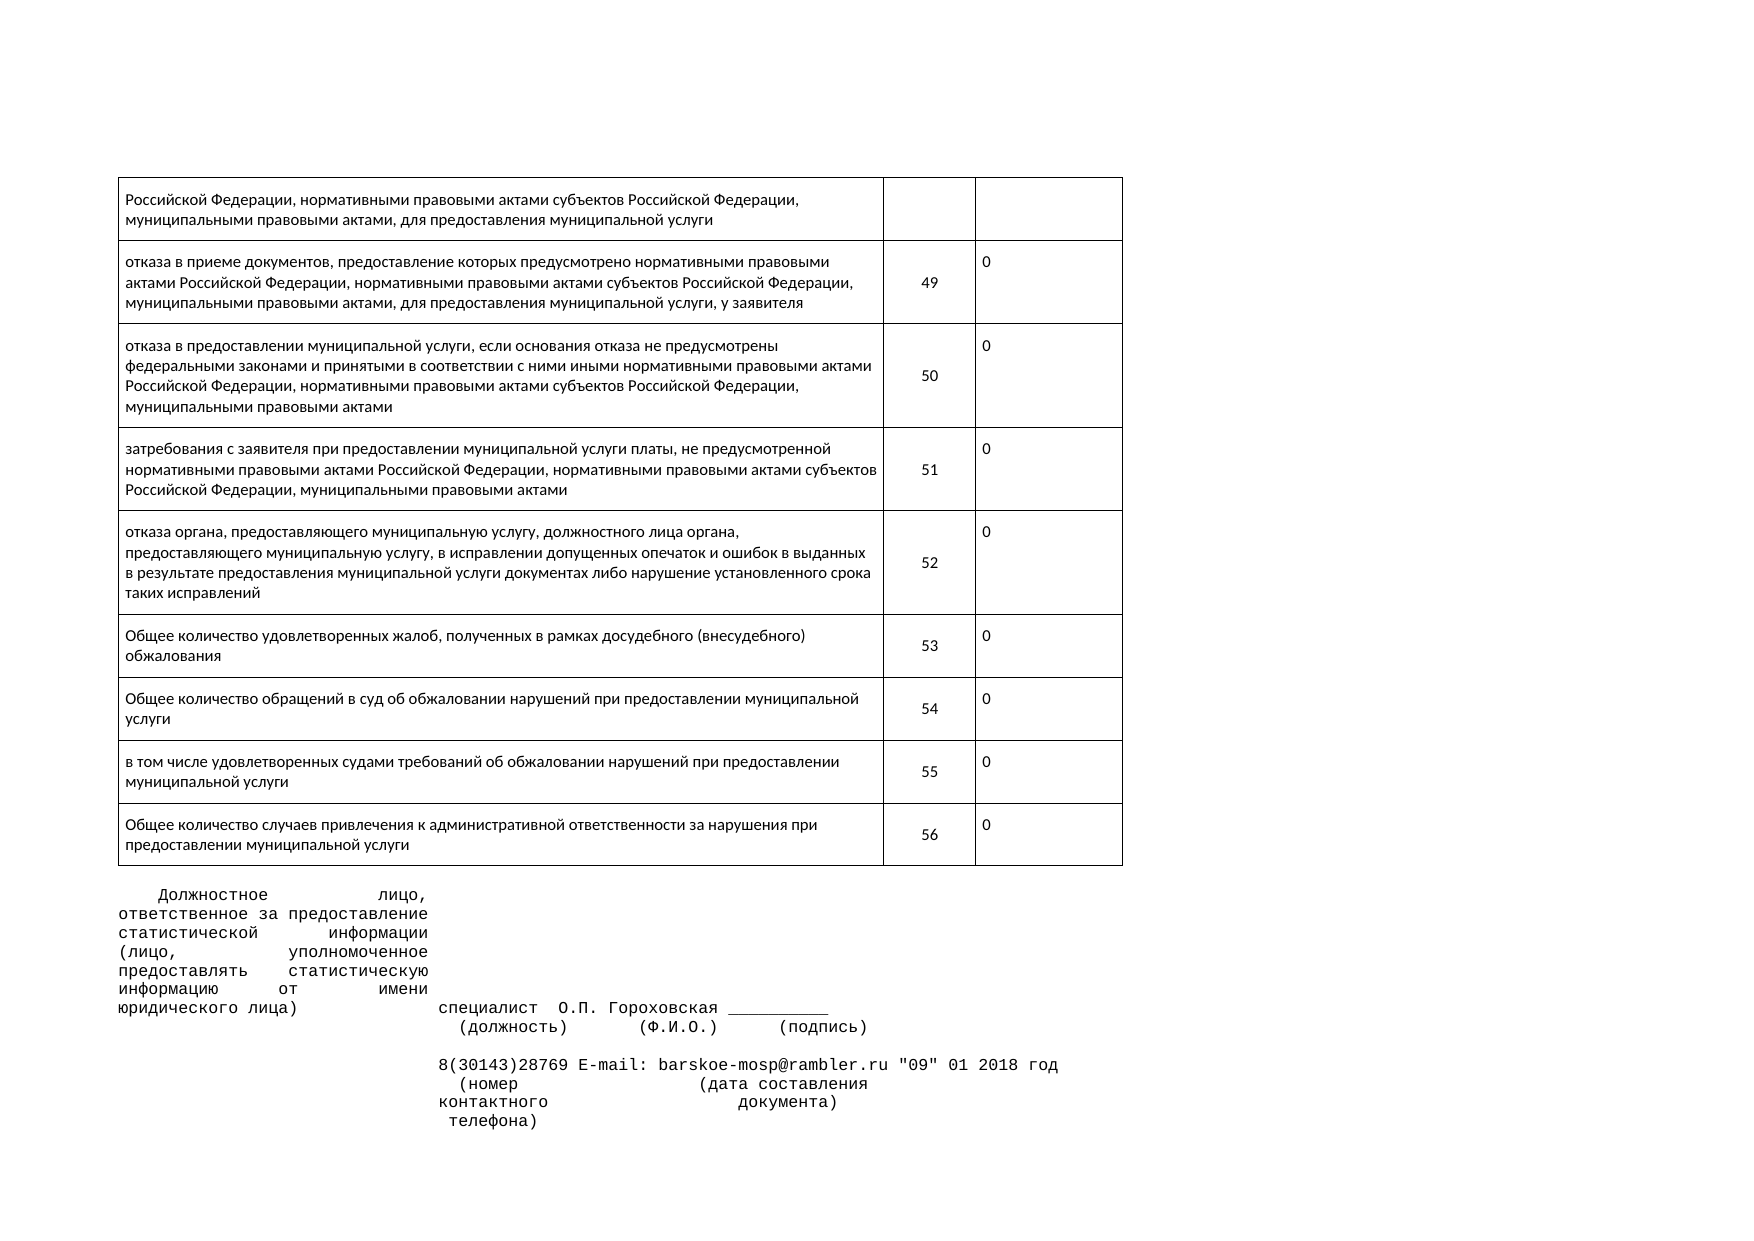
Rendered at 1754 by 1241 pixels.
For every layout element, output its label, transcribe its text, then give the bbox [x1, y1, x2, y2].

table_cell 0 [976, 241, 1122, 323]
text статистической информации [118, 924, 1636, 943]
text телефона) [118, 1113, 1636, 1132]
table_cell отказа в предоставлении муниципальной услуги, если основания отказа не предусмотрены федеральными законами и принятыми в соответствии с ними иными нормативными правовыми актами Российской Федерации, нормативными правовыми актами субъектов Российской Федерации, муниципальными правовыми актами [119, 324, 883, 427]
table_cell 54 [884, 678, 975, 739]
table_cell отказа органа, предоставляющего муниципальную услугу, должностного лица органа, предоставляющего муниципальную услугу, в исправлении допущенных опечаток и ошибок в выданных в результате предоставления муниципальной услуги документах либо нарушение установленного срока таких исправлений [119, 511, 883, 614]
table_cell 0 [976, 428, 1122, 510]
table_cell 0 [976, 511, 1122, 614]
table_cell 51 [884, 428, 975, 510]
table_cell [119, 178, 883, 240]
table_cell в том числе удовлетворенных судами требований об обжаловании нарушений при предоставлении муниципальной услуги [119, 741, 883, 802]
table_cell 0 [976, 615, 1122, 677]
table_cell 55 [884, 741, 975, 802]
table_cell отказа в приеме документов, предоставление которых предусмотрено нормативными правовыми актами Российской Федерации, нормативными правовыми актами субъектов Российской Федерации, муниципальными правовыми актами, для предоставления муниципальной услуги, у заявителя [119, 241, 883, 323]
table_cell Общее количество случаев привлечения к административной ответственности за нарушения при предоставлении муниципальной услуги [119, 804, 883, 865]
table_cell 0 [976, 741, 1122, 802]
text (должность) (Ф.И.О.) (подпись) [118, 1019, 1636, 1037]
table_cell 0 [976, 178, 1122, 240]
table_cell 53 [884, 615, 975, 677]
text Должностное лицо, [118, 887, 1636, 906]
table_cell Общее количество удовлетворенных жалоб, полученных в рамках досудебного (внесудебного) обжалования [119, 615, 883, 677]
text контактного документа) [118, 1094, 1636, 1113]
table_cell Общее количество обращений в суд об обжаловании нарушений при предоставлении муниципальной услуги [119, 678, 883, 739]
text информацию от имени [118, 981, 1636, 1000]
text (лицо, уполномоченное [118, 943, 1636, 962]
table_cell 0 [976, 324, 1122, 427]
text 8(30143)28769 E-mail: barskoe-mosp@rambler.ru "09" 01 2018 год [118, 1056, 1636, 1075]
table_cell 49 [884, 241, 975, 323]
text ответственное за предоставление [118, 906, 1636, 924]
table_cell 52 [884, 511, 975, 614]
text (номер (дата составления [118, 1075, 1636, 1094]
text предоставлять статистическую [118, 962, 1636, 981]
table_cell 0 [976, 678, 1122, 739]
table_cell 0 [976, 804, 1122, 865]
table_cell затребования с заявителя при предоставлении муниципальной услуги платы, не предусмотренной нормативными правовыми актами Российской Федерации, нормативными правовыми актами субъектов Российской Федерации, муниципальными правовыми актами [119, 428, 883, 510]
table_cell 50 [884, 324, 975, 427]
table_cell 48 [884, 178, 975, 240]
table_cell 56 [884, 804, 975, 865]
text юридического лица) специалист О.П. Гороховская __________ [118, 1000, 1636, 1019]
